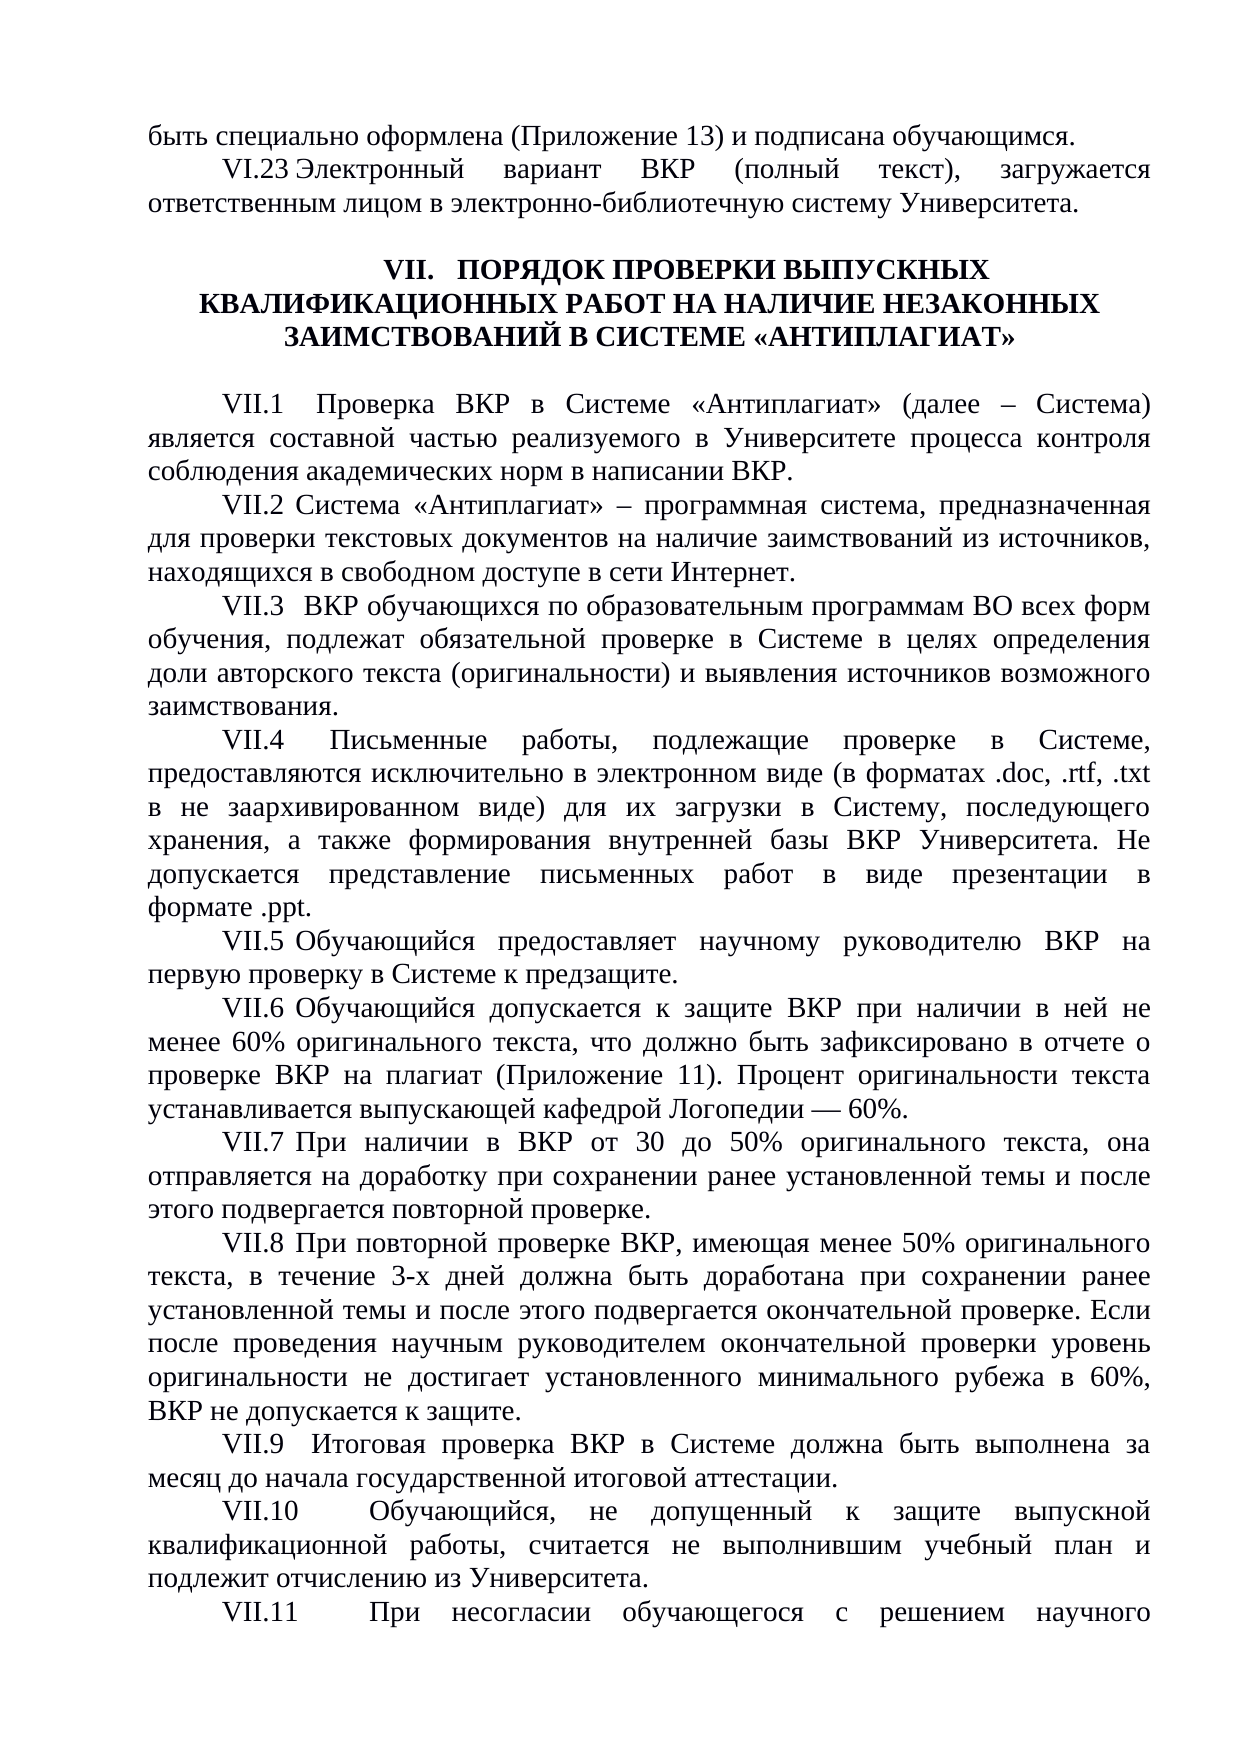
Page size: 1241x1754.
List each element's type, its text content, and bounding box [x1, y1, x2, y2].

list ВКР обучающихся по образовательным программам ВО всех форм обучения, подлежат обязательной проверке в Системе в целях определения доли авторского текста (оригинальности) и выявления источников возможного заимствования. [148, 588, 1152, 722]
list Электронный вариант ВКР (полный текст), загружается ответственным лицом в электронно-библиотечную систему Университета. [148, 152, 1152, 219]
list При наличии в ВКР от 30 до 50% оригинального текста, она отправляется на доработку при сохранении ранее установленной темы и после этого подвергается повторной проверке. [148, 1124, 1152, 1225]
list Проверка ВКР в Системе «Антиплагиат» (далее – Система) является составной частью реализуемого в Университете процесса контроля соблюдения академических норм в написании ВКР. [148, 386, 1152, 487]
list Письменные работы, подлежащие проверке в Системе, предоставляются исключительно в электронном виде (в форматах .doc, .rtf, .txt в не заархивированном виде) для их загрузки в Систему, последующего хранения, а также формирования внутренней базы ВКР Университета. Не допускается представление письменных работ в виде презентации в формате .ppt. [148, 722, 1152, 923]
list Итоговая проверка ВКР в Системе должна быть выполнена за месяц до начала государственной итоговой аттестации. [148, 1426, 1152, 1493]
list ПОРЯДОК ПРОВЕРКИ ВЫПУСКНЫХ КВАЛИФИКАЦИОННЫХ РАБОТ НА НАЛИЧИЕ НЕЗАКОННЫХ ЗАИМСТВОВАНИЙ В СИСТЕМЕ «АНТИПЛАГИАТ» [148, 252, 1152, 353]
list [148, 1594, 1152, 1627]
list Обучающийся, не допущенный к защите выпускной квалификационной работы, считается не выполнившим учебный план и подлежит отчислению из Университета. [148, 1493, 1152, 1594]
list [148, 118, 1152, 152]
list При повторной проверке ВКР, имеющая менее 50% оригинального текста, в течение 3-х дней должна быть доработана при сохранении ранее установленной темы и после этого подвергается окончательной проверке. Если после проведения научным руководителем окончательной проверки уровень оригинальности не достигает установленного минимального рубежа в 60%, ВКР не допускается к защите. [148, 1225, 1152, 1426]
list Обучающийся предоставляет научному руководителю ВКР на первую проверку в Системе к предзащите. [148, 923, 1152, 990]
list Обучающийся допускается к защите ВКР при наличии в ней не менее 60% оригинального текста, что должно быть зафиксировано в отчете о проверке ВКР на плагиат (Приложение 11). Процент оригинальности текста устанавливается выпускающей кафедрой Логопедии — 60%. [148, 990, 1152, 1124]
list Система «Антиплагиат» – программная система, предназначенная для проверки текстовых документов на наличие заимствований из источников, находящихся в свободном доступе в сети Интернет. [148, 487, 1152, 588]
